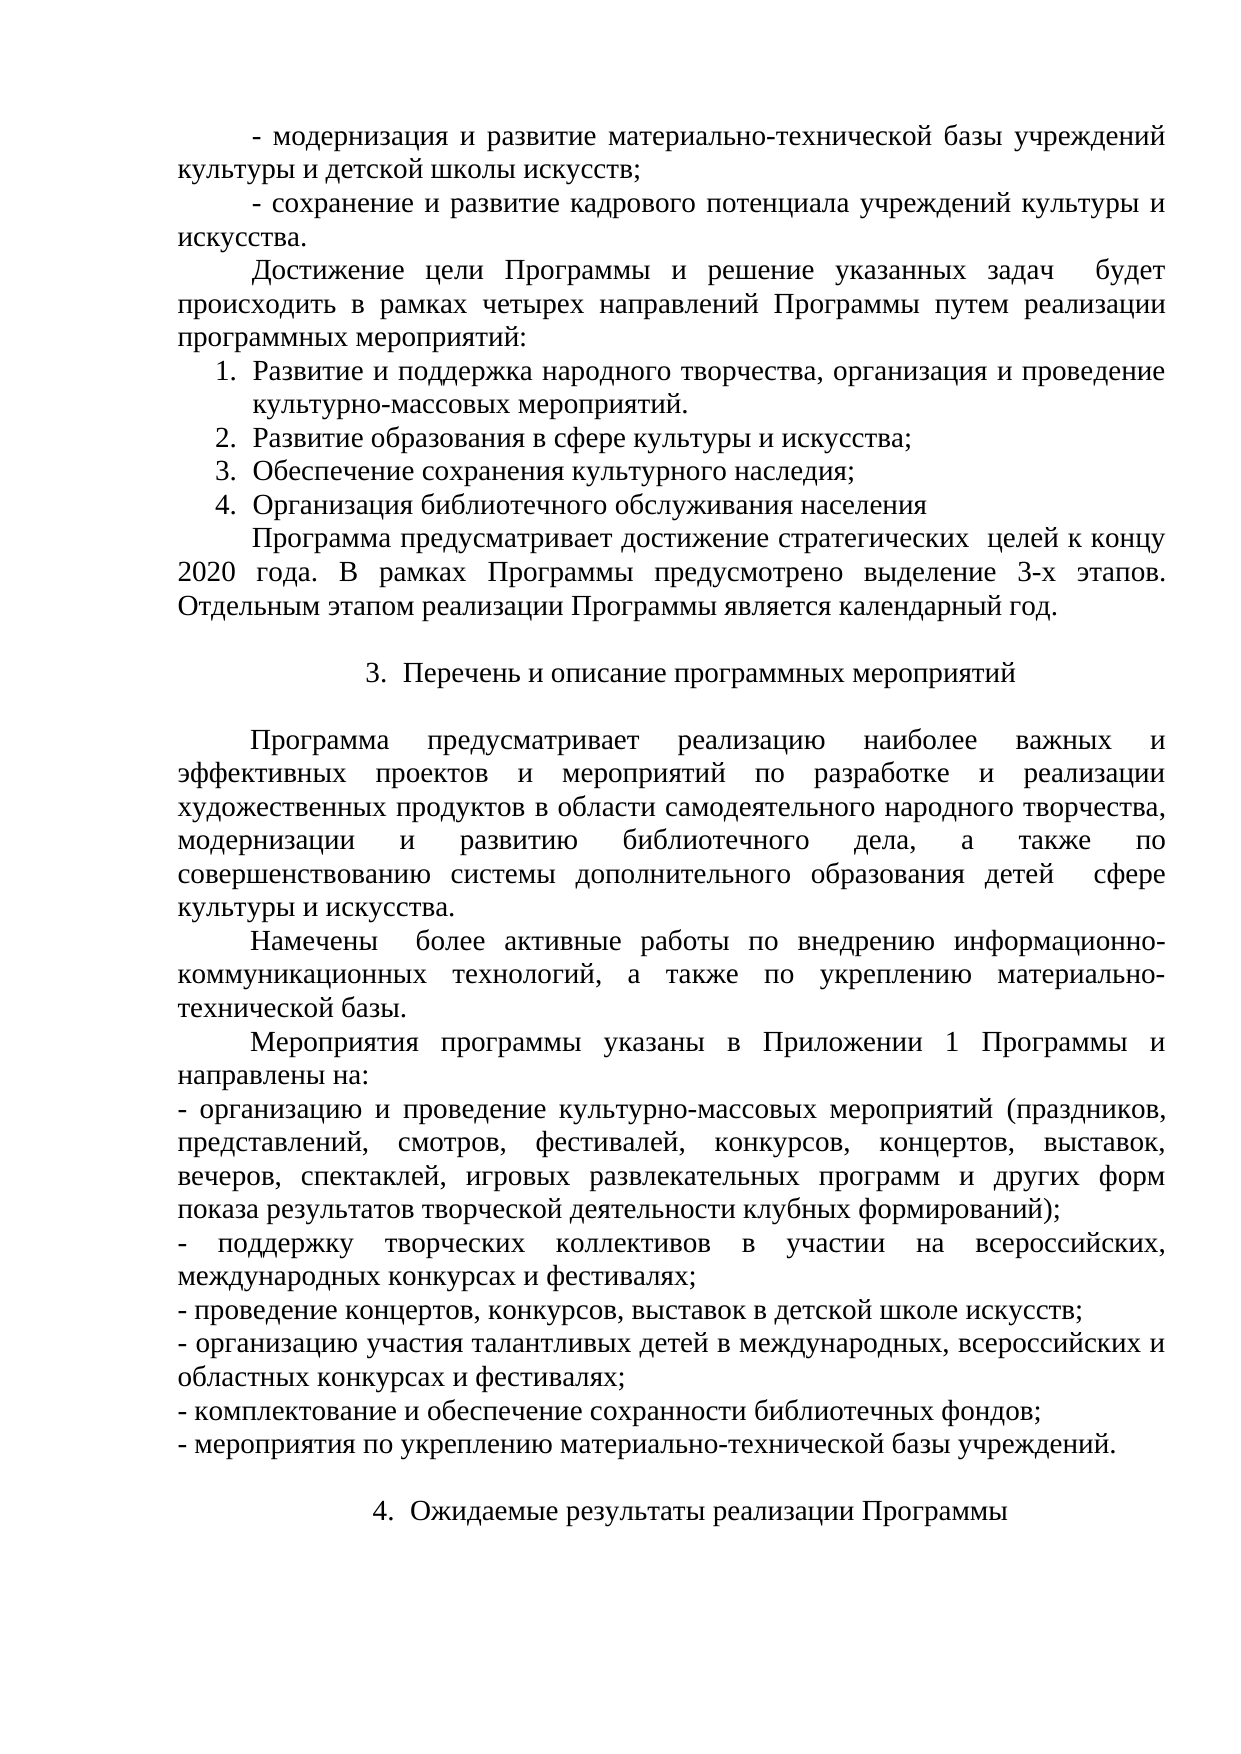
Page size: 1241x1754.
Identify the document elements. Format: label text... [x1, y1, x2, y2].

text Намечены более активные работы по внедрению информационно-коммуникационных технологий, а также по укреплению материально-технической базы. [177, 923, 1166, 1024]
list Перечень и описание программных мероприятий [215, 655, 1166, 688]
text - модернизация и развитие материально-технической базы учреждений культуры и детской школы искусств; [177, 118, 1166, 185]
text - поддержку творческих коллективов в участии на всероссийских, международных конкурсах и фестивалях; [177, 1225, 1166, 1292]
text - комплектование и обеспечение сохранности библиотечных фондов; [177, 1393, 1166, 1426]
text Программа предусматривает реализацию наиболее важных и эффективных проектов и мероприятий по разработке и реализации художественных продуктов в области самодеятельного народного творчества, модернизации и развитию библиотечного дела, а также по совершенствованию системы дополнительного образования детей сфере культуры и искусства. [177, 722, 1166, 923]
text Мероприятия программы указаны в Приложении 1 Программы и направлены на: [177, 1024, 1166, 1091]
text - сохранение и развитие кадрового потенциала учреждений культуры и искусства. [177, 185, 1166, 252]
list Ожидаемые результаты реализации Программы [214, 1493, 1166, 1527]
text Достижение цели Программы и решение указанных задач будет происходить в рамках четырех направлений Программы путем реализации программных мероприятий: [177, 252, 1166, 353]
text - организацию и проведение культурно-массовых мероприятий (праздников, представлений, смотров, фестивалей, конкурсов, концертов, выставок, вечеров, спектаклей, игровых развлекательных программ и других форм показа результатов творческой деятельности клубных формирований); [177, 1091, 1166, 1225]
text - мероприятия по укреплению материально-технической базы учреждений. [177, 1426, 1166, 1460]
list Обеспечение сохранения культурного наследия; [215, 453, 1166, 487]
text Программа предусматривает достижение стратегических целей к концу 2020 года. В рамках Программы предусмотрено выделение 3-х этапов. Отдельным этапом реализации Программы является календарный год. [177, 521, 1166, 621]
list Развитие образования в сфере культуры и искусства; [215, 420, 1166, 453]
list Организация библиотечного обслуживания населения [215, 487, 1166, 521]
text - проведение концертов, конкурсов, выставок в детской школе искусств; [177, 1292, 1166, 1326]
list Развитие и поддержка народного творчества, организация и проведение культурно-массовых мероприятий. [215, 353, 1166, 420]
text - организацию участия талантливых детей в международных, всероссийских и областных конкурсах и фестивалях; [177, 1326, 1166, 1393]
